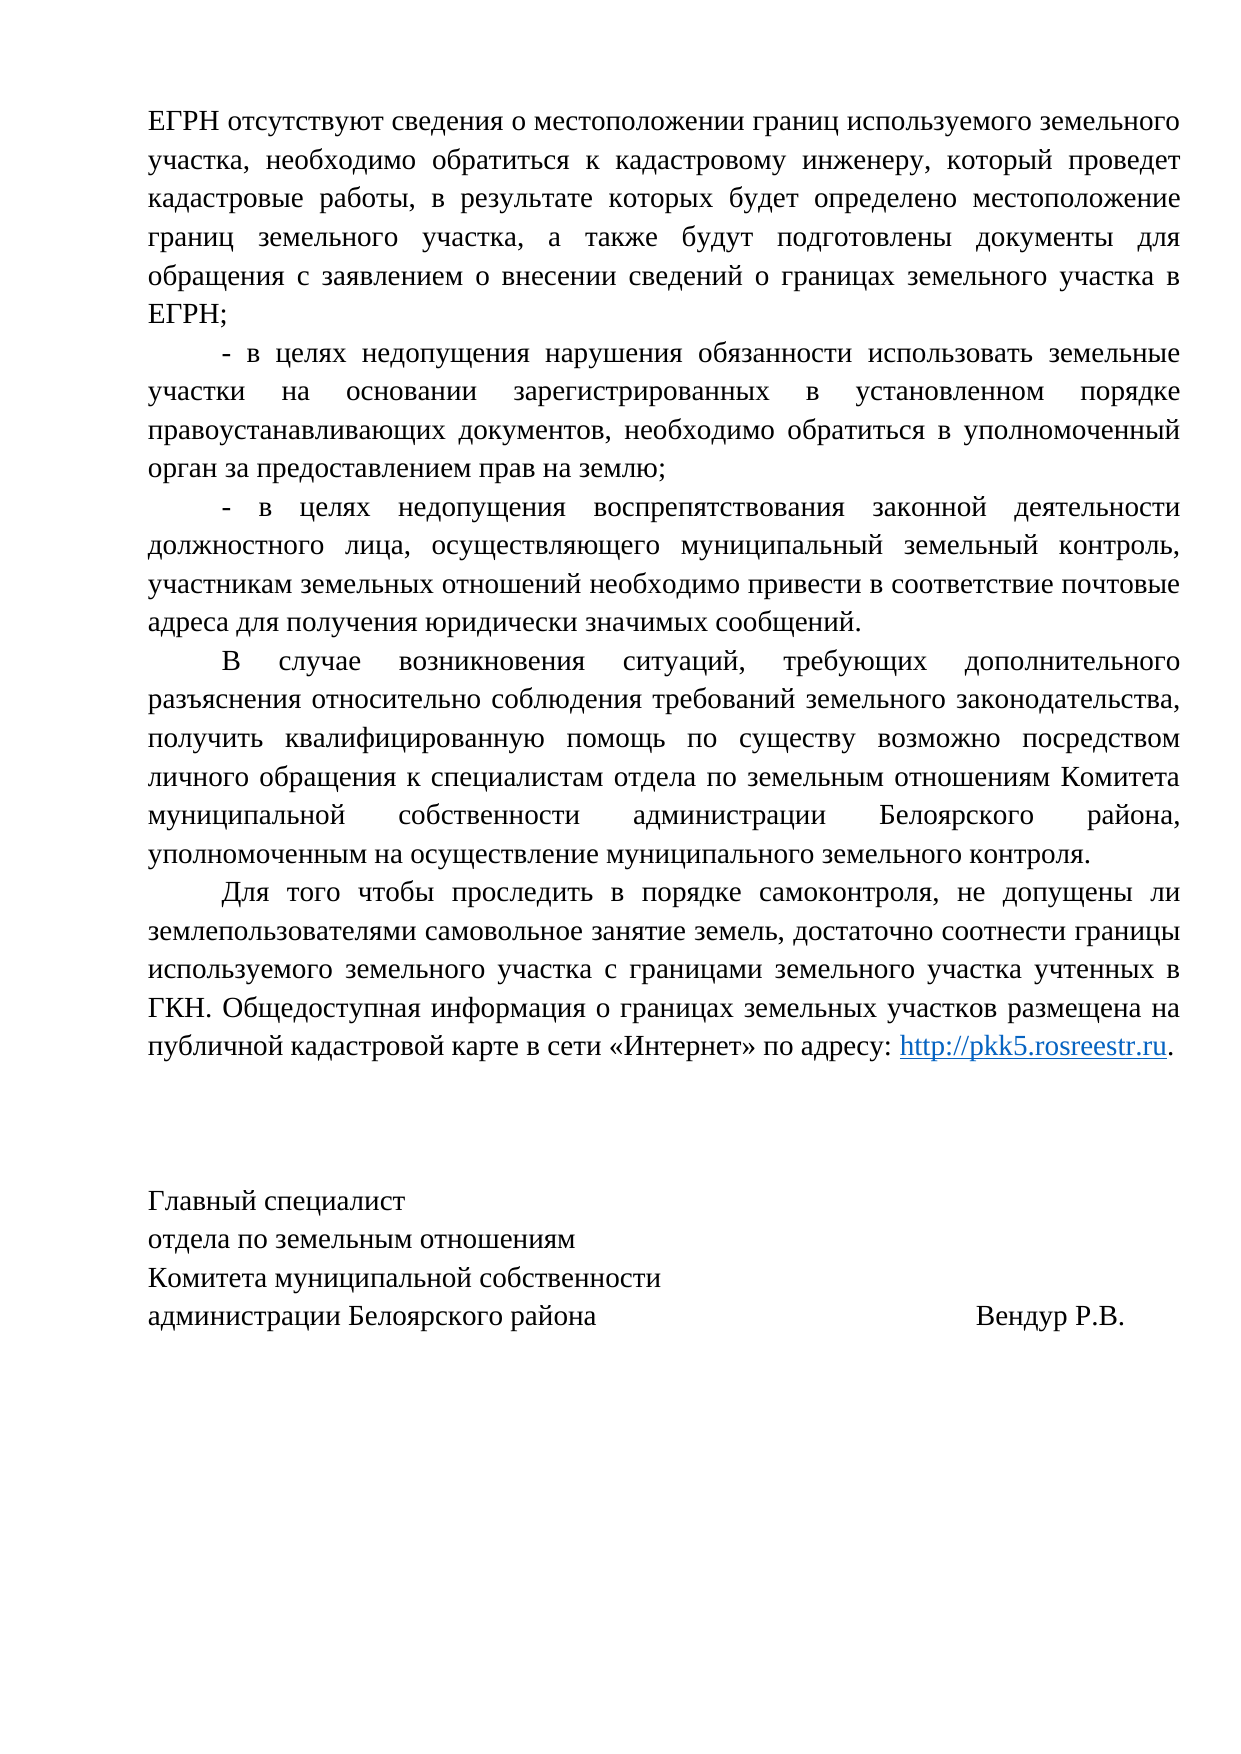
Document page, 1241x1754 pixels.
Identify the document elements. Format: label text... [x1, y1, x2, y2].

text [148, 103, 1181, 330]
text отдела по земельным отношениям [148, 1221, 1181, 1255]
text - в целях недопущения воспрепятствования законной деятельности должностного лица, осуществляющего муниципальный земельный контроль, участникам земельных отношений необходимо привести в соответствие почтовые адреса для получения юридически значимых сообщений. [148, 489, 1181, 638]
text Главный специалист [148, 1183, 1181, 1216]
text Комитета муниципальной собственности [148, 1260, 1181, 1293]
text - в целях недопущения нарушения обязанности использовать земельные участки на основании зарегистрированных в установленном порядке правоустанавливающих документов, необходимо обратиться в уполномоченный орган за предоставлением прав на землю; [148, 335, 1181, 484]
text Для того чтобы проследить в порядке самоконтроля, не допущены ли землепользователями самовольное занятие земель, достаточно соотнести границы используемого земельного участка с границами земельного участка учтенных в ГКН. Общедоступная информация о границах земельных участков размещена на публичной кадастровой карте в сети «Интернет» по адресу: http://pkk5.rosreestr.ru. [148, 874, 1181, 1062]
text администрации Белоярского района Вендур Р.В. [148, 1298, 1181, 1332]
text В случае возникновения ситуаций, требующих дополнительного разъяснения относительно соблюдения требований земельного законодательства, получить квалифицированную помощь по существу возможно посредством личного обращения к специалистам отдела по земельным отношениям Комитета муниципальной собственности администрации Белоярского района, уполномоченным на осуществление муниципального земельного контроля. [148, 643, 1181, 869]
